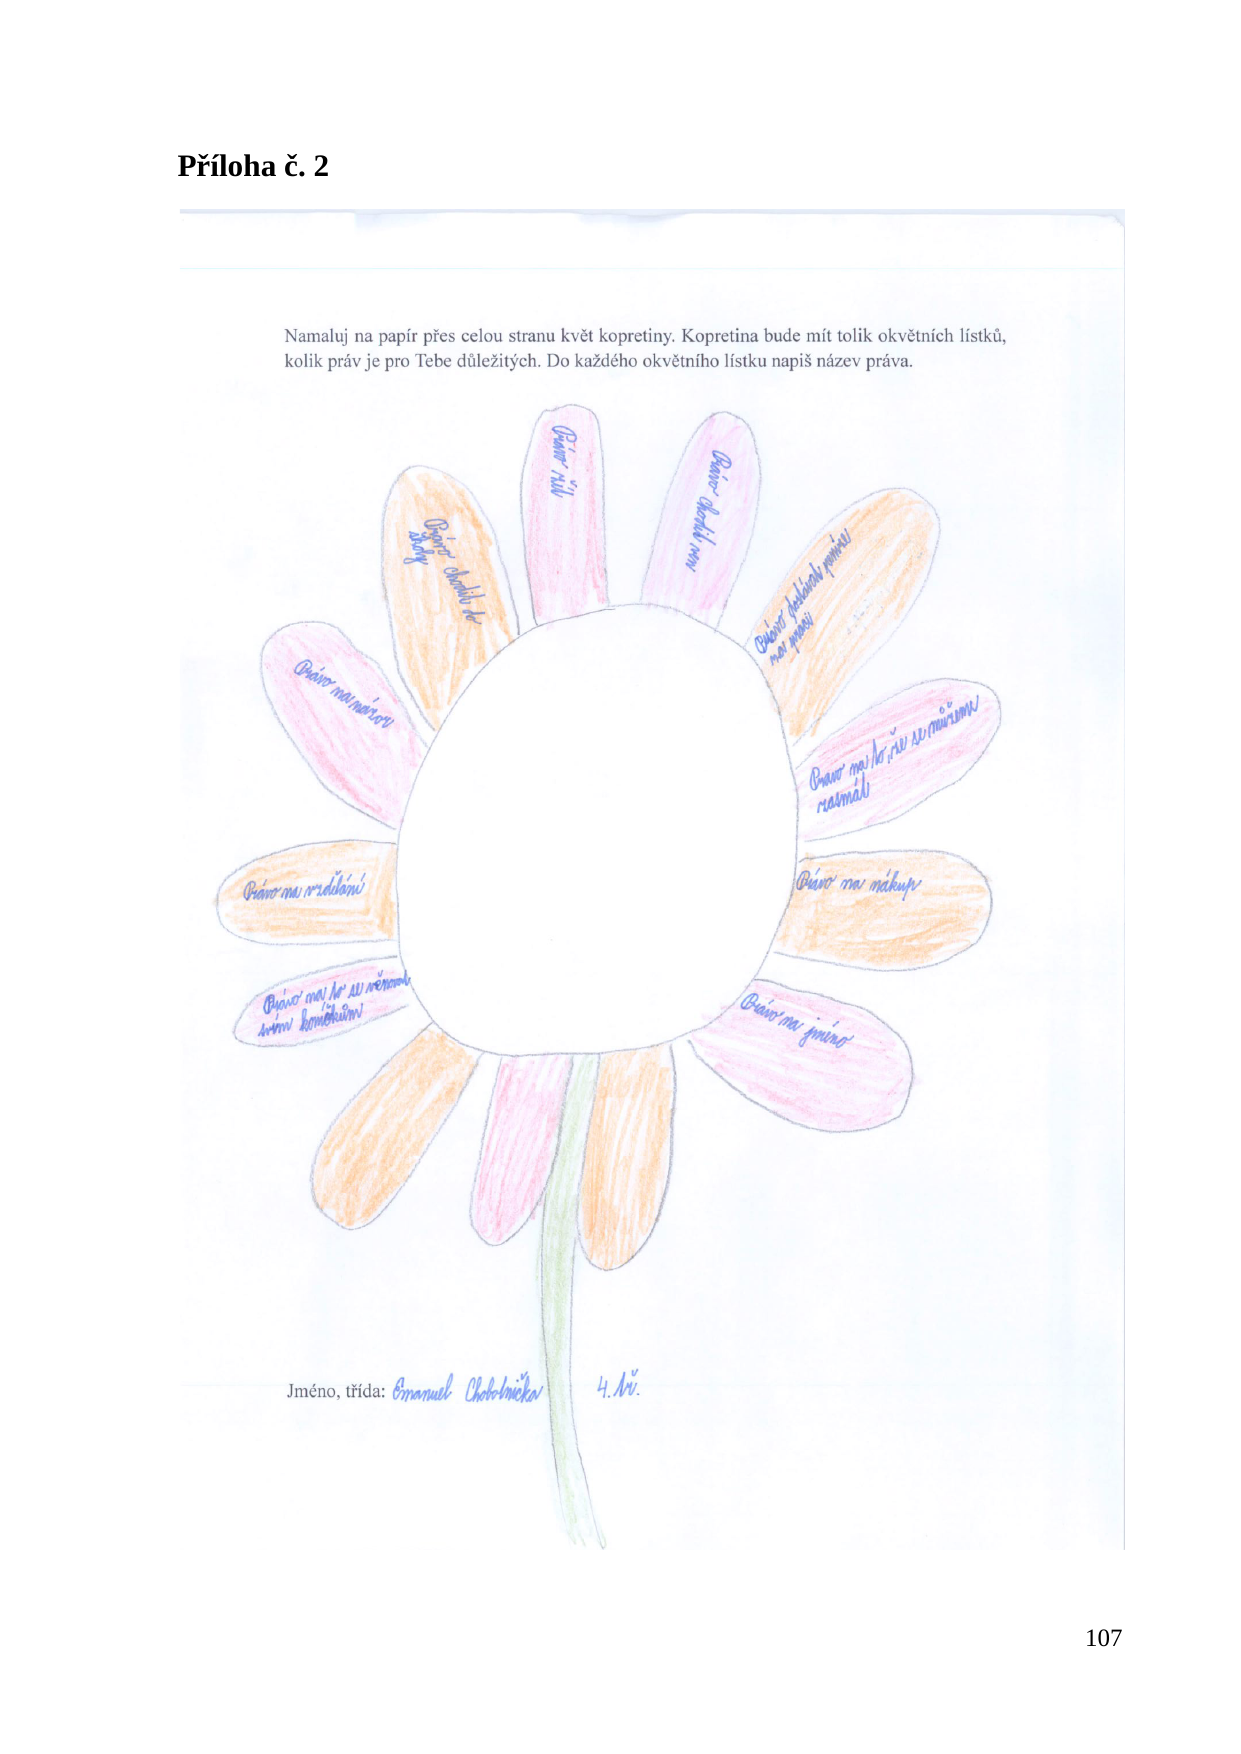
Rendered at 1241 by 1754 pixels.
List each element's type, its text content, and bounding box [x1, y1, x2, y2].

text Příloha č. 2 [177, 148, 1122, 184]
